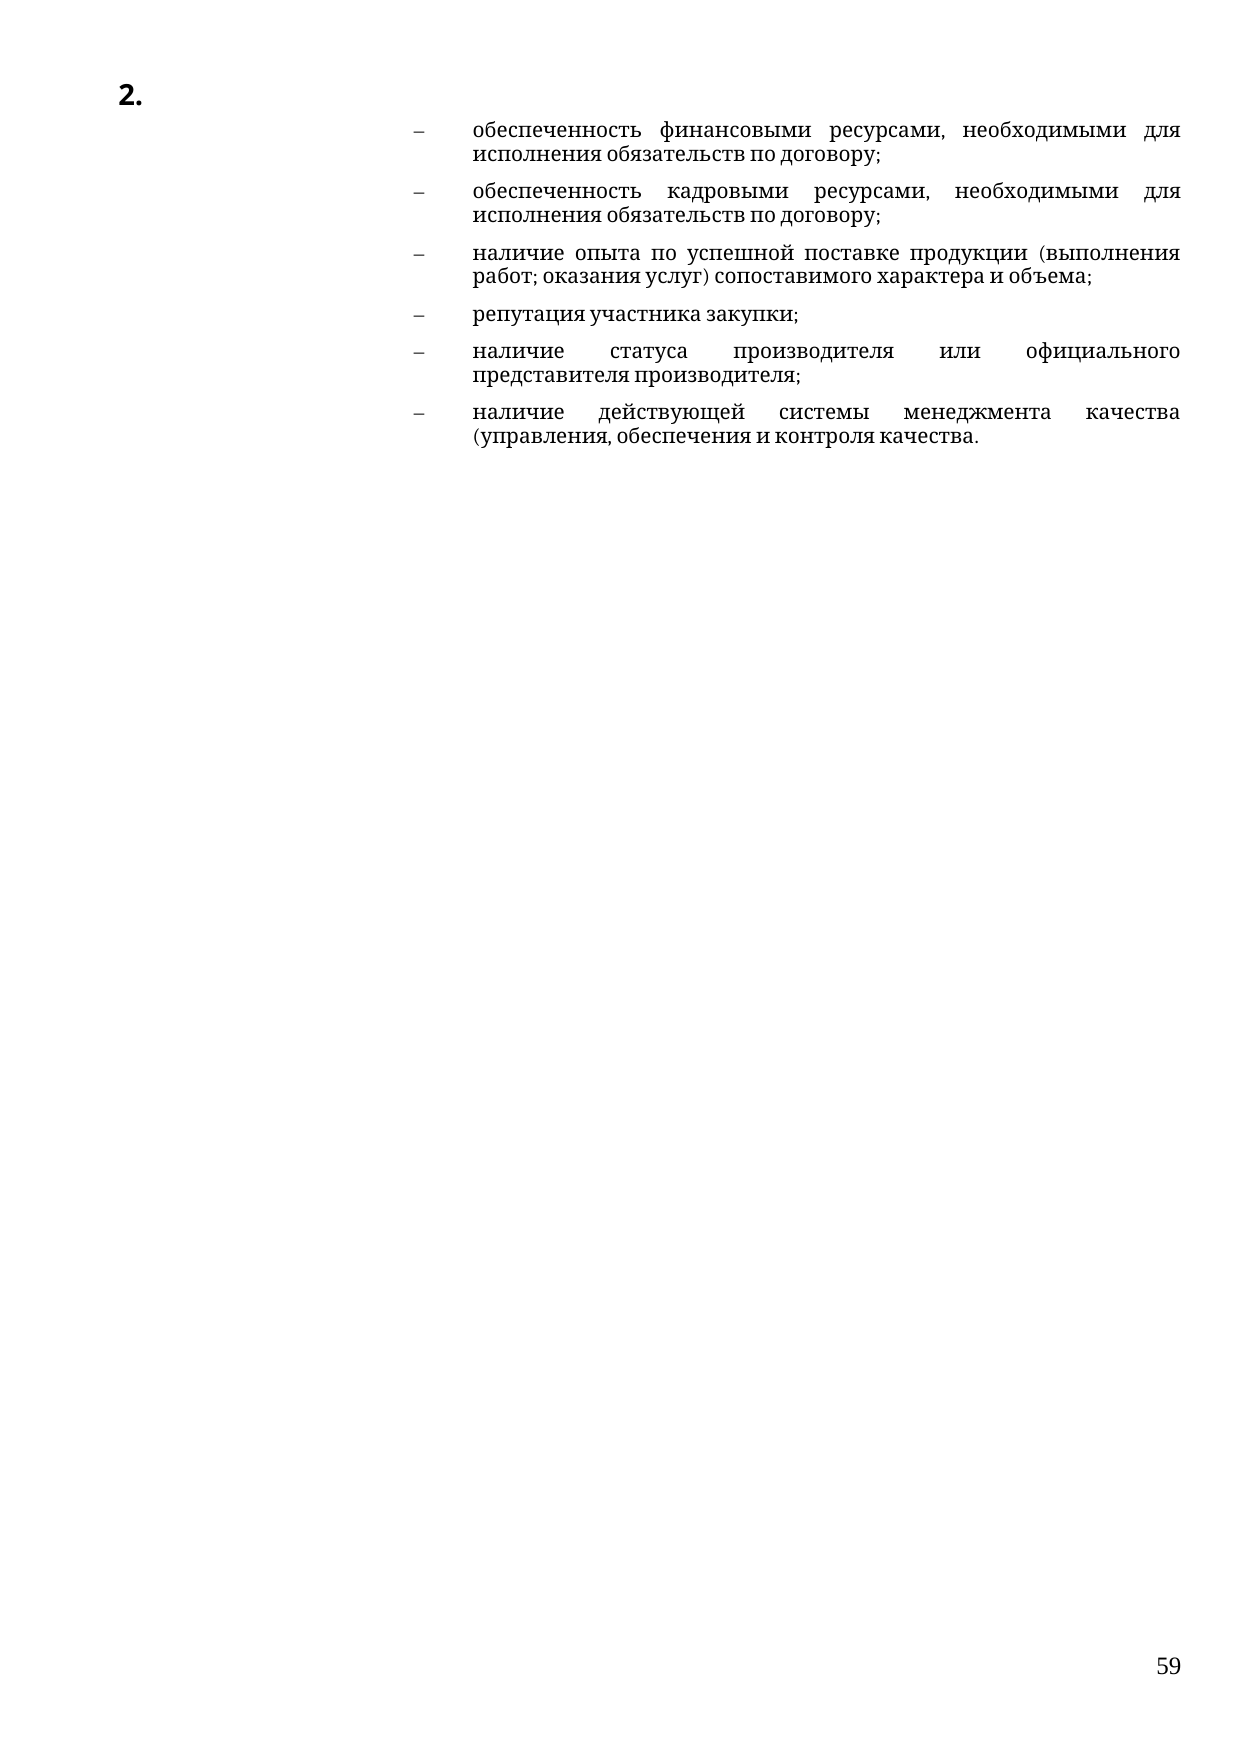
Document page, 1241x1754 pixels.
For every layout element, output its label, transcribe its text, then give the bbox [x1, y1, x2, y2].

list наличие действующей системы менеджмента качества (управления, обеспечения и контроля качества. [413, 400, 1181, 448]
list репутация участника закупки; [413, 302, 1181, 326]
list обеспеченность кадровыми ресурсами, необходимыми для исполнения обязательств по договору; [413, 179, 1181, 228]
list наличие статуса производителя или официального представителя производителя; [413, 339, 1181, 387]
list наличие опыта по успешной поставке продукции (выполнения работ; оказания услуг) сопоставимого характера и объема; [413, 240, 1181, 289]
list обеспеченность финансовыми ресурсами, необходимыми для исполнения обязательств по договору; [413, 118, 1181, 167]
